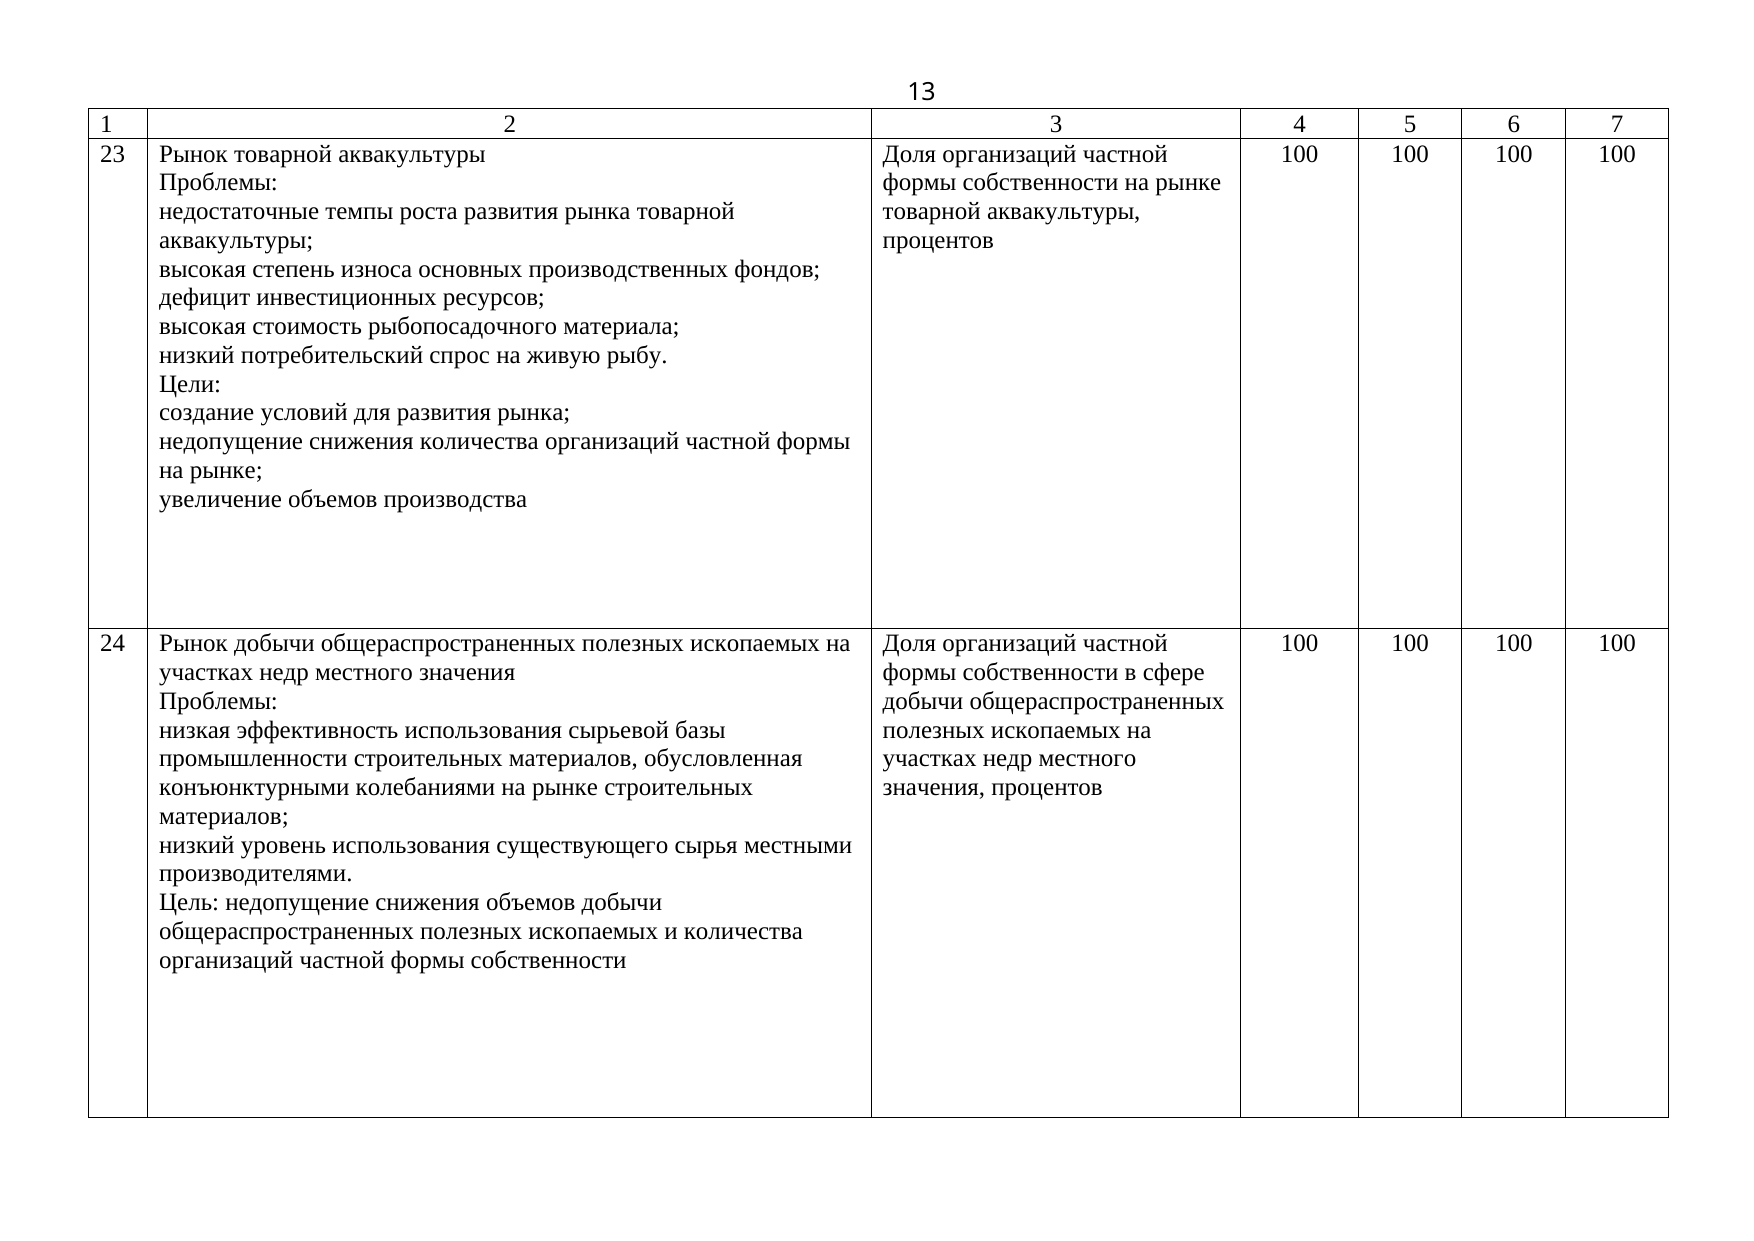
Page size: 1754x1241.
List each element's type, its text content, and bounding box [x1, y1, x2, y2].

table_cell 100 [1566, 139, 1668, 627]
table_header 5 [1359, 109, 1461, 138]
table_cell 100 [1359, 139, 1461, 627]
table_cell 100 [1462, 139, 1565, 627]
table_cell 100 [1566, 629, 1668, 1117]
table_cell 100 [1241, 139, 1358, 627]
table_header 6 [1462, 109, 1565, 138]
table_header 2 [148, 109, 871, 138]
table_cell 24 [89, 629, 147, 1117]
table_cell 100 [1241, 629, 1358, 1117]
table_cell Доля организаций частной формы собственности в сфере добычи общераспространенных полезных ископаемых на участках недр местного значения, процентов [872, 629, 1240, 1117]
table_header 3 [872, 109, 1240, 138]
table_cell Рынок добычи общераспространенных полезных ископаемых на участках недр местного значения Проблемы: низкая эффективность использования сырьевой базы промышленности строительных материалов, обусловленная конъюнктурными колебаниями на рынке строительных материалов; низкий уровень использования существующего сырья местными производителями. Цель: недопущение снижения объемов добычи общераспространенных полезных ископаемых и количества организаций частной формы собственности [148, 629, 871, 1117]
table_cell 23 [89, 139, 147, 627]
table_cell 100 [1462, 629, 1565, 1117]
table_header 1 [89, 109, 147, 138]
table_header 4 [1241, 109, 1358, 138]
table_cell Рынок товарной аквакультуры Проблемы: недостаточные темпы роста развития рынка товарной аквакультуры; высокая степень износа основных производственных фондов; дефицит инвестиционных ресурсов; высокая стоимость рыбопосадочного материала; низкий потребительский спрос на живую рыбу. Цели: создание условий для развития рынка; недопущение снижения количества организаций частной формы на рынке; увеличение объемов производства [148, 139, 871, 627]
table_header 7 [1566, 109, 1668, 138]
table_cell 100 [1359, 629, 1461, 1117]
table_cell Доля организаций частной формы собственности на рынке товарной аквакультуры, процентов [872, 139, 1240, 627]
